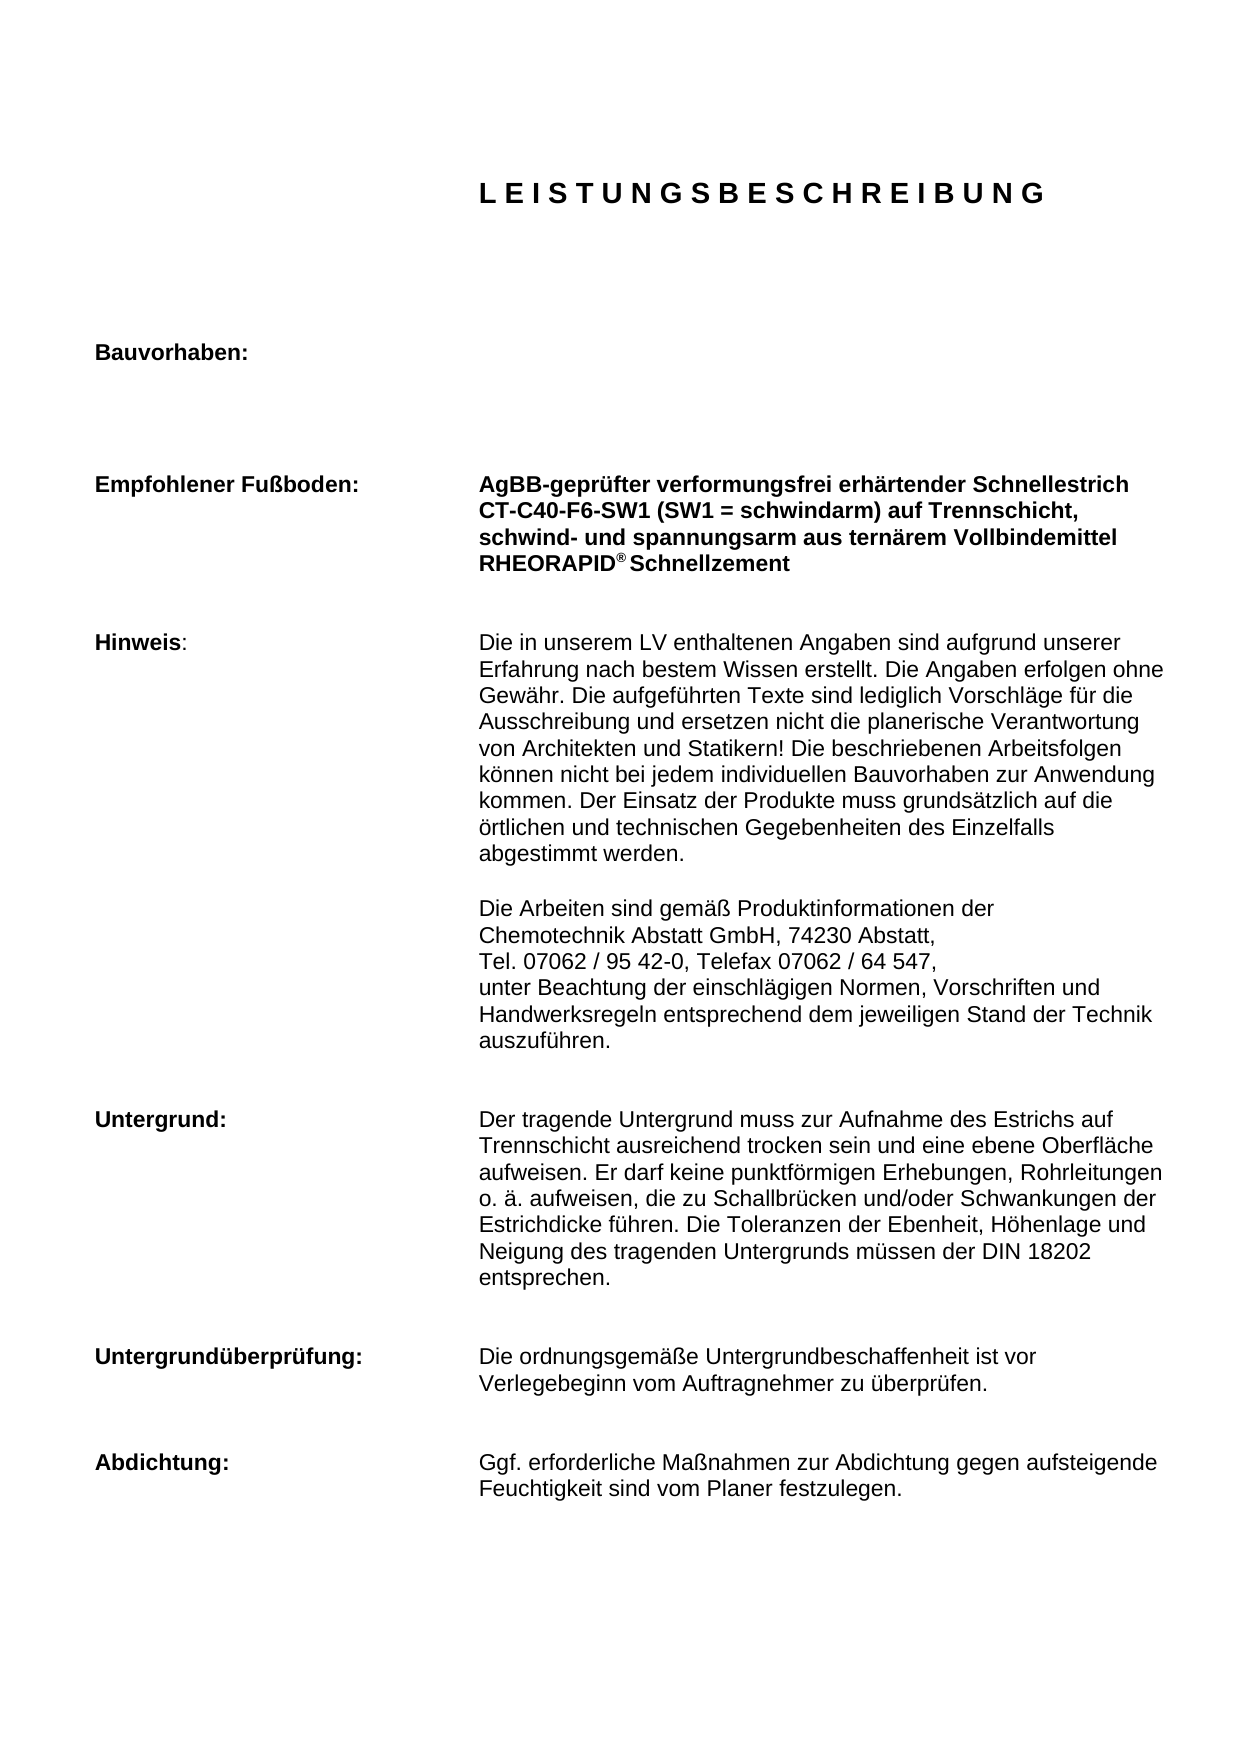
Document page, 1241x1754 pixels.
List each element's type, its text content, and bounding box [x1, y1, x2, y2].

text Untergrundüberprüfung: Die ordnungsgemäße Untergrundbeschaffenheit ist vor Verlegebeginn vom Auftragnehmer zu überprüfen. [94, 1343, 1166, 1396]
text Bauvorhaben: [94, 339, 1166, 366]
text unter Beachtung der einschlägigen Normen, Vorschriften und Handwerksregeln entsprechend dem jeweiligen Stand der Technik auszuführen. [94, 974, 1166, 1053]
text Die Arbeiten sind gemäß Produktinformationen der Chemotechnik Abstatt GmbH, 74230 Abstatt, Tel. 07062 / 95 42-0, Telefax 07062 / 64 547, [94, 895, 1166, 974]
text Abdichtung: Ggf. erforderliche Maßnahmen zur Abdichtung gegen aufsteigende Feuchtigkeit sind vom Planer festzulegen. [94, 1449, 1166, 1530]
text Hinweis: Die in unserem LV enthaltenen Angaben sind aufgrund unserer Erfahrung nach bestem Wissen erstellt. Die Angaben erfolgen ohne Gewähr. Die aufgeführten Texte sind lediglich Vorschläge für die Ausschreibung und ersetzen nicht die planerische Verantwortung von Architekten und Statikern! Die beschriebenen Arbeitsfolgen können nicht bei jedem individuellen Bauvorhaben zur Anwendung kommen. Der Einsatz der Produkte muss grundsätzlich auf die örtlichen und technischen Gegebenheiten des Einzelfalls abgestimmt werden. [94, 629, 1166, 866]
text Untergrund: Der tragende Untergrund muss zur Aufnahme des Estrichs auf Trennschicht ausreichend trocken sein und eine ebene Oberfläche aufweisen. Er darf keine punktförmigen Erhebungen, Rohrleitungen o. ä. aufweisen, die zu Schallbrücken und/oder Schwankungen der Estrichdicke führen. Die Toleranzen der Ebenheit, Höhenlage und Neigung des tragenden Untergrunds müssen der DIN 18202 entsprechen. [94, 1106, 1166, 1291]
text Empfohlener Fußboden: AgBB-geprüfter verformungsfrei erhärtender Schnellestrich CT-C40-F6-SW1 (SW1 = schwindarm) auf Trennschicht, schwind- und spannungsarm aus ternärem Vollbindemittel RHEORAPID® Schnellzement [94, 471, 1166, 577]
